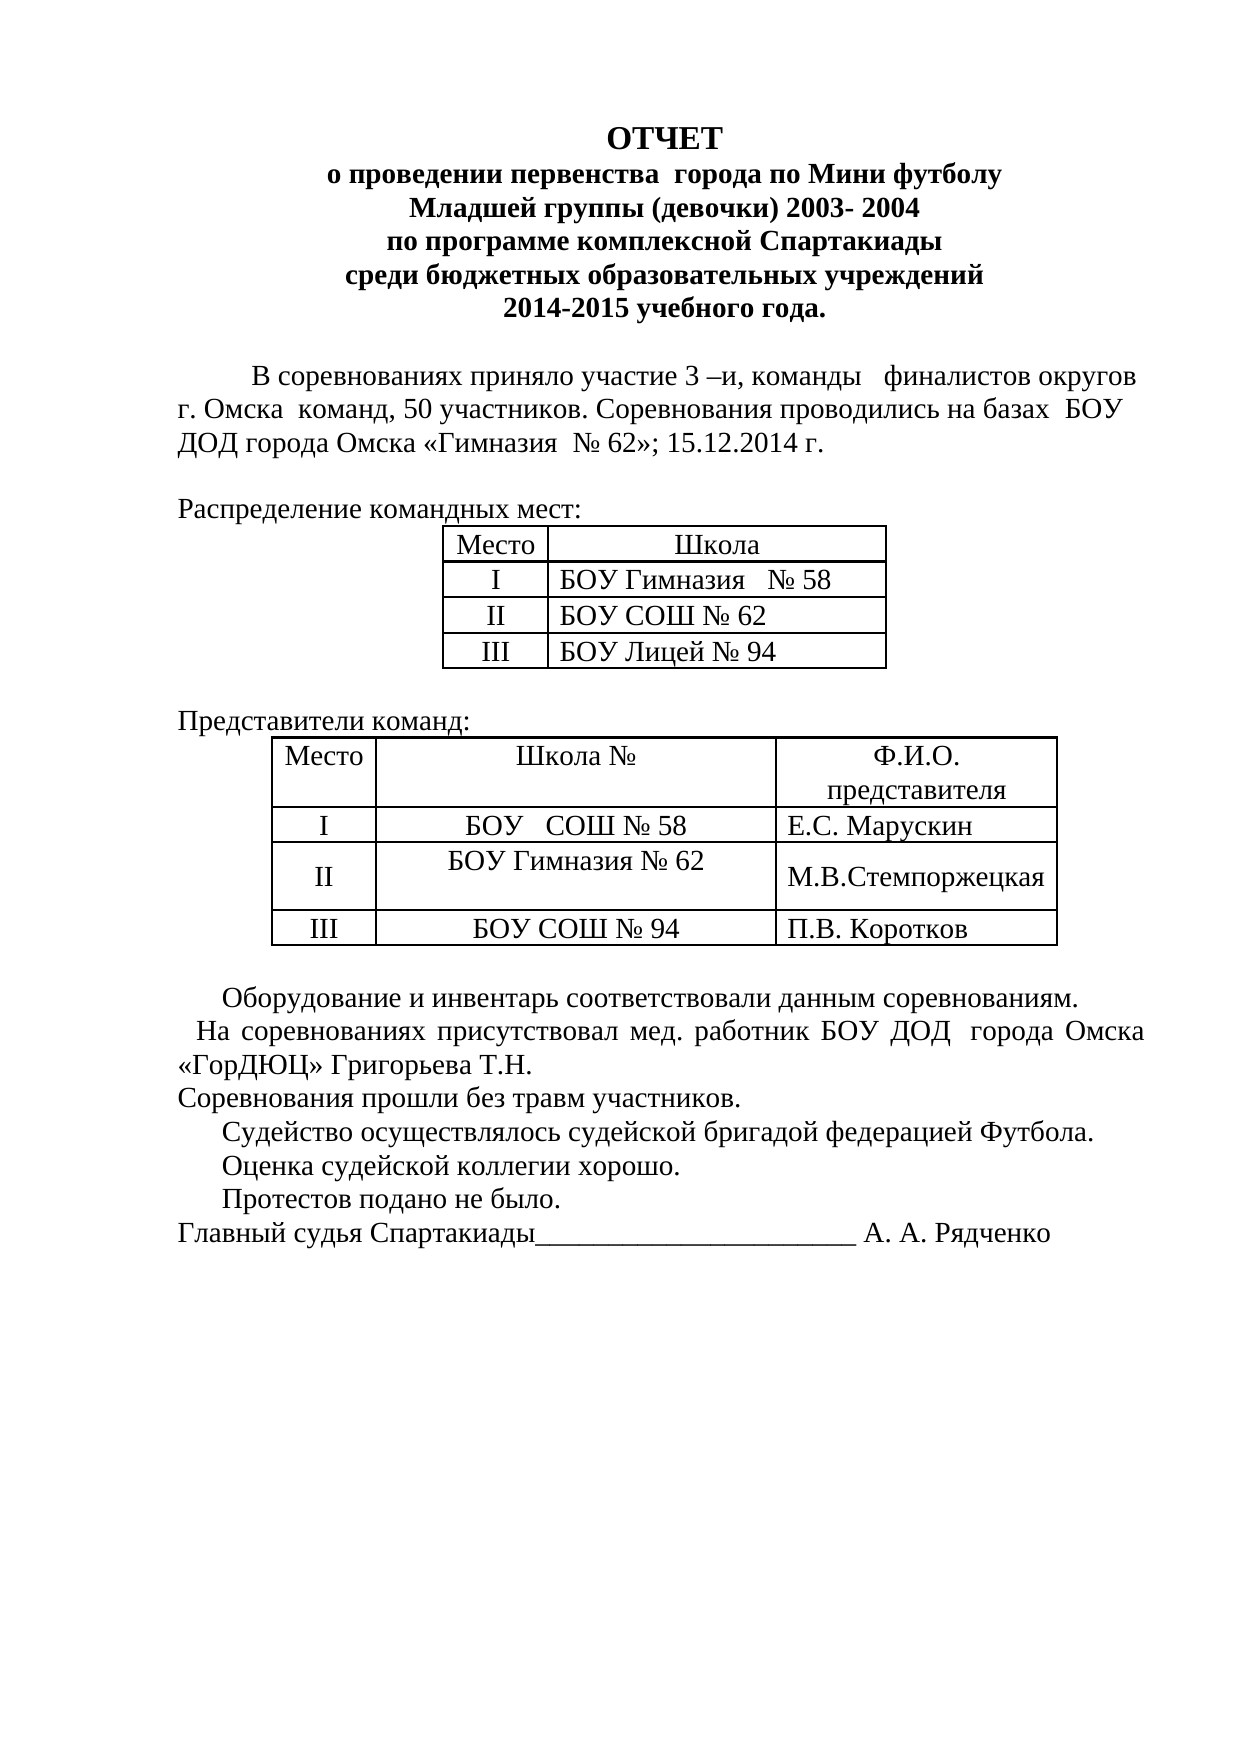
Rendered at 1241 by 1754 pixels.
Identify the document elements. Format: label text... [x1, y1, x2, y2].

table_cell БОУ Гимназия № 62 [377, 843, 775, 909]
table_header Место [444, 527, 547, 560]
table_header Ф.И.О. представителя [777, 739, 1056, 806]
text ОТЧЕТ [177, 118, 1152, 156]
text о проведении первенства города по Мини футболу [177, 156, 1152, 190]
table_header Школа [549, 527, 885, 560]
table_cell БОУ СОШ № 58 [377, 808, 775, 841]
table_cell М.В.Стемпоржецкая [777, 843, 1056, 909]
text Соревнования прошли без травм участников. [177, 1081, 1152, 1114]
text В соревнованиях приняло участие 3 –и, команды финалистов округов г. Омска команд, 50 участников. Соревнования проводились на базах БОУ ДОД города Омска «Гимназия № 62»; 15.12.2014 г. [177, 358, 1152, 458]
table_cell БОУ Лицей № 94 [549, 634, 885, 667]
text Младшей группы (девочки) 2003- 2004 [177, 190, 1152, 223]
table_cell III [444, 634, 547, 667]
table_cell II [273, 843, 375, 909]
text На соревнованиях присутствовал мед. работник БОУ ДОД города Омска «ГорДЮЦ» Григорьева Т.Н. [177, 1013, 1152, 1081]
table_cell I [273, 808, 375, 841]
table_cell БОУ СОШ № 62 [549, 598, 885, 632]
text Судейство осуществлялось судейской бригадой федерацией Футбола. [177, 1114, 1152, 1148]
table_cell Е.С. Марускин [777, 808, 1056, 841]
table_header Место [273, 739, 375, 806]
text Оборудование и инвентарь соответствовали данным соревнованиям. [177, 980, 1152, 1013]
table_cell БОУ Гимназия № 58 [549, 563, 885, 596]
text Оценка судейской коллегии хорошо. [177, 1148, 1152, 1181]
text Распределение командных мест: [177, 491, 1152, 525]
text по программе комплексной Спартакиады [177, 223, 1152, 257]
table_cell I [444, 563, 547, 596]
table_cell П.В. Коротков [777, 911, 1056, 944]
text Представители команд: [177, 703, 1152, 736]
text 2014-2015 учебного года. [177, 291, 1152, 324]
table_cell БОУ СОШ № 94 [377, 911, 775, 944]
text Протестов подано не было. [177, 1181, 1152, 1215]
table_header Школа № [377, 739, 775, 806]
table_cell III [273, 911, 375, 944]
text среди бюджетных образовательных учреждений [177, 257, 1152, 291]
text Главный судья Спартакиады______________________ А. А. Рядченко [177, 1215, 1152, 1248]
table_cell II [444, 598, 547, 632]
